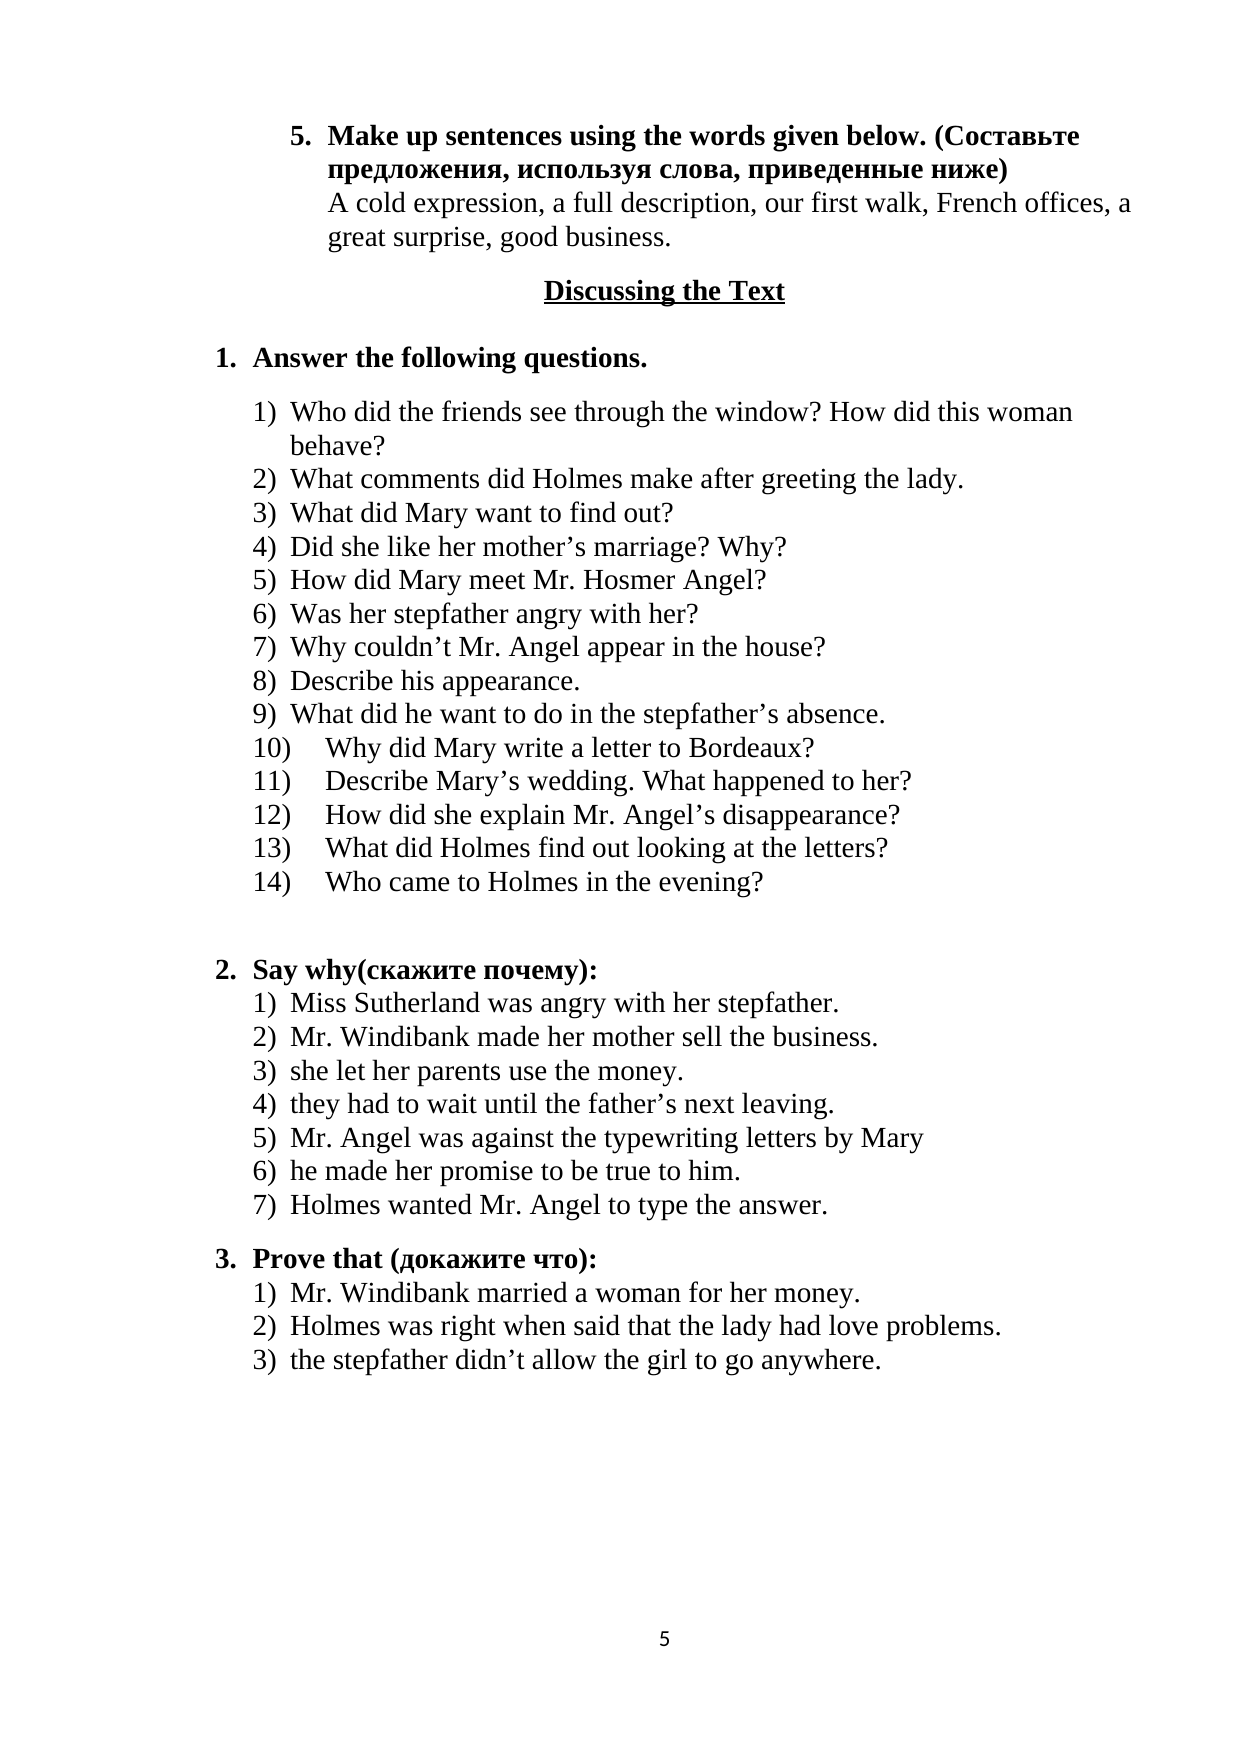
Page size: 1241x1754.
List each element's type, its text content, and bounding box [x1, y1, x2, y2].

list the stepfather didn’t allow the girl to go anywhere. [252, 1342, 1152, 1375]
list What did Holmes find out looking at the letters? [252, 831, 1152, 864]
list Was her stepfather angry with her? [252, 596, 1152, 629]
text Discussing the Text [177, 273, 1152, 307]
list she let her parents use the money. [252, 1053, 1152, 1086]
list Miss Sutherland was angry with her stepfather. [252, 986, 1152, 1019]
list Say why(скажите почему): [215, 952, 1152, 986]
list he made her promise to be true to him. [252, 1153, 1152, 1187]
list Mr. Angel was against the typewriting letters by Mary [252, 1120, 1152, 1153]
list Why couldn’t Mr. Angel appear in the house? [252, 629, 1152, 663]
list What did he want to do in the stepfather’s absence. [252, 696, 1152, 730]
list Answer the following questions. [215, 340, 1152, 374]
list Who came to Holmes in the evening? [252, 864, 1152, 898]
list Holmes wanted Mr. Angel to type the answer. [252, 1187, 1152, 1220]
text A cold expression, a full description, our first walk, French offices, a great surprise, good business. [327, 185, 1152, 252]
list How did she explain Mr. Angel’s disappearance? [252, 797, 1152, 831]
list Did she like her mother’s marriage? Why? [252, 529, 1152, 562]
list Who did the friends see through the window? How did this woman behave? [252, 394, 1152, 462]
list Why did Mary write a letter to ? [252, 730, 1152, 763]
list Prove that (докажите что): [215, 1241, 1152, 1275]
list Make up sentences using the words given below. (Составьте предложения, используя слова, приведенные ниже) [290, 118, 1152, 185]
list Describe his appearance. [252, 663, 1152, 696]
list How did Mary meet Mr. Hosmer Angel? [252, 562, 1152, 596]
list they had to wait until the father’s next leaving. [252, 1086, 1152, 1120]
list What comments did Holmes make after greeting the lady. [252, 462, 1152, 495]
list Holmes was right when said that the lady had love problems. [252, 1308, 1152, 1342]
list What did Mary want to find out? [252, 495, 1152, 529]
list Describe Mary’s wedding. What happened to her? [252, 763, 1152, 797]
list Mr. Windibank made her mother sell the business. [252, 1019, 1152, 1053]
list Mr. Windibank married a woman for her money. [252, 1275, 1152, 1308]
